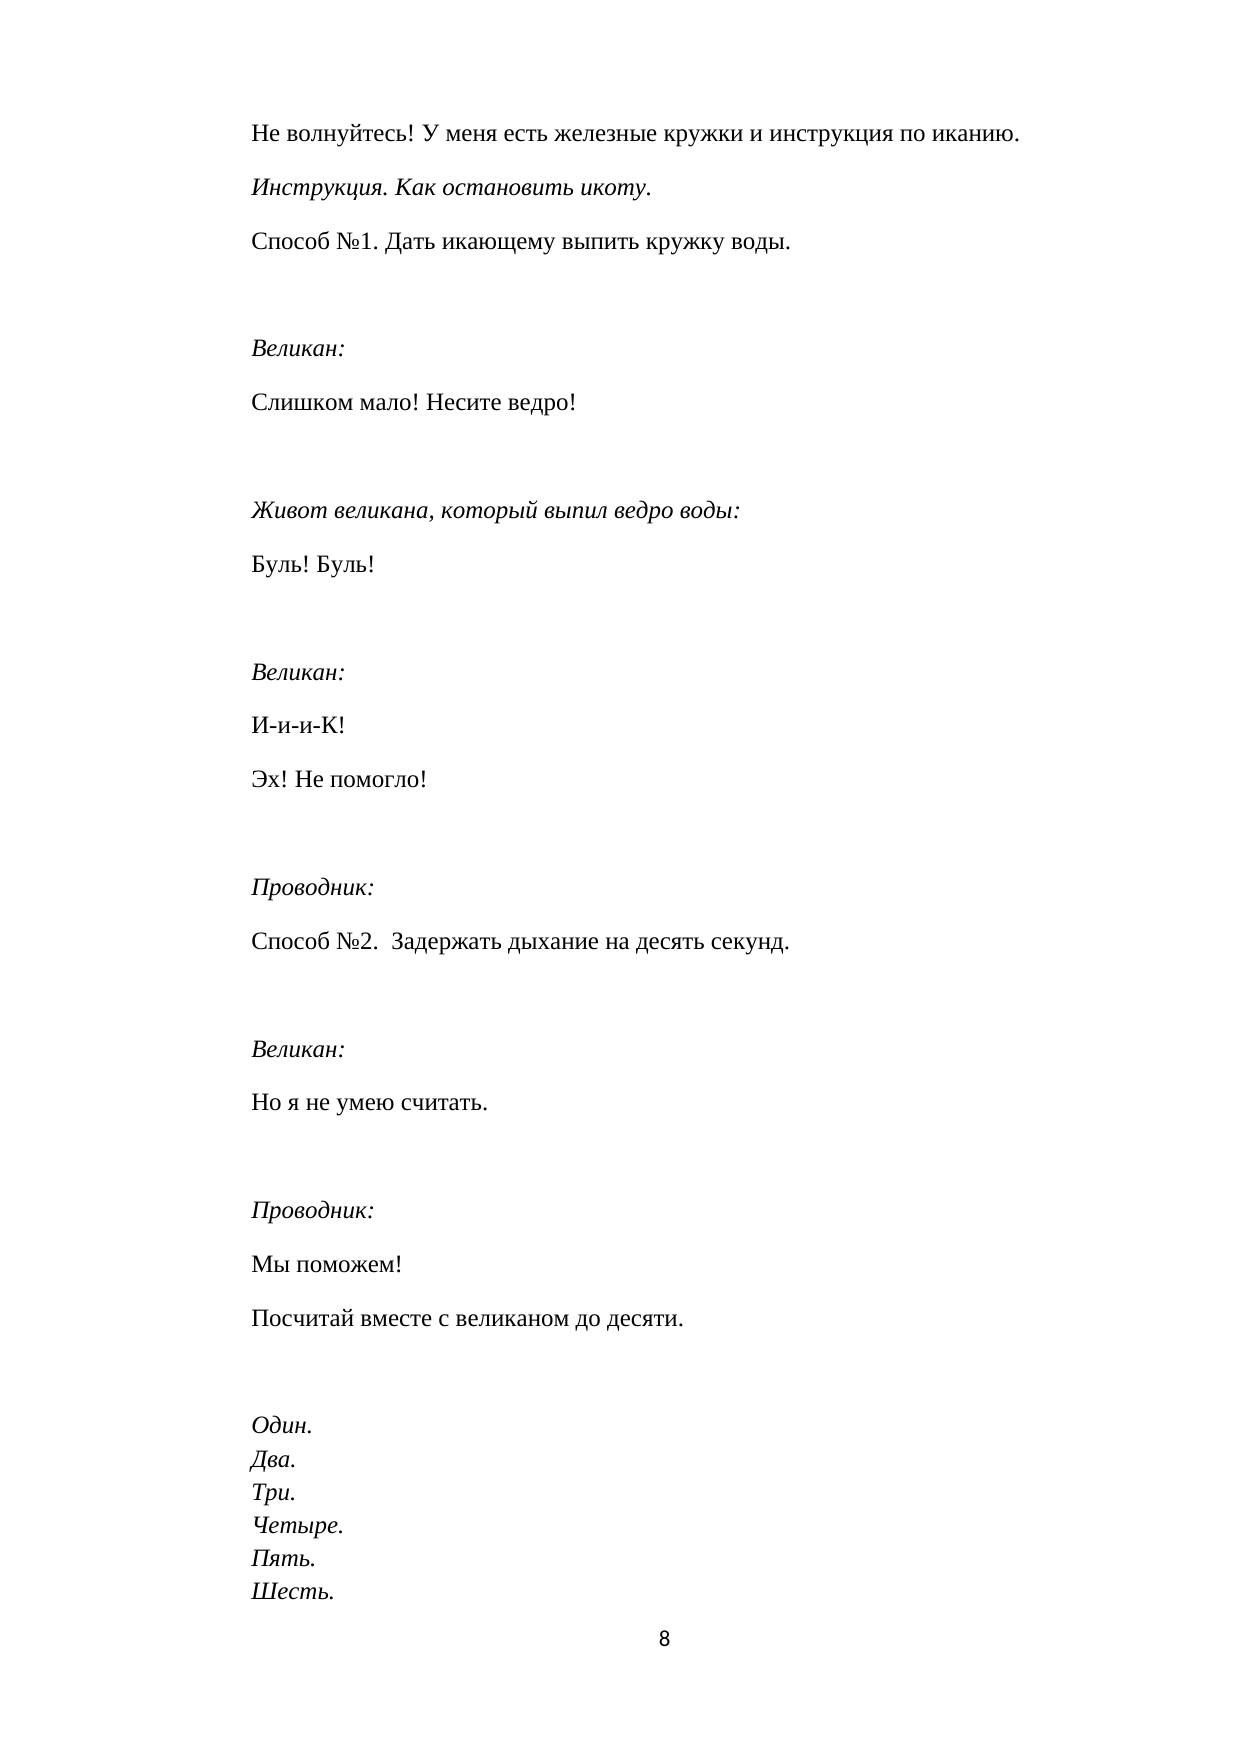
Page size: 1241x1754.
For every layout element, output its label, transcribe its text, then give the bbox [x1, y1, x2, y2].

text Мы поможем! [177, 1249, 1152, 1278]
text Способ №2. Задержать дыхание на десять секунд. [177, 926, 1152, 955]
list Один. [177, 1411, 1152, 1439]
text Проводник: [177, 1195, 1152, 1224]
text Проводник: [177, 872, 1152, 901]
text И-и-и-К! [177, 711, 1152, 739]
list Шесть. [177, 1576, 1152, 1604]
text Не волнуйтесь! У меня есть железные кружки и инструкция по иканию. [177, 118, 1152, 147]
text Эх! Не помогло! [177, 764, 1152, 793]
text Великан: [177, 1034, 1152, 1062]
text Слишком мало! Несите ведро! [177, 387, 1152, 416]
text Великан: [177, 333, 1152, 362]
text Живот великана, который выпил ведро воды: [177, 495, 1152, 524]
list Три. [177, 1477, 1152, 1505]
text Великан: [177, 657, 1152, 685]
text Буль! Буль! [177, 549, 1152, 578]
text Посчитай вместе с великаном до десяти. [177, 1303, 1152, 1332]
list Пять. [177, 1543, 1152, 1571]
text Способ №1. Дать икающему выпить кружку воды. [177, 226, 1152, 254]
text Но я не умею считать. [177, 1087, 1152, 1116]
text Инструкция. Как остановить икоту. [177, 172, 1152, 201]
list Четыре. [177, 1510, 1152, 1538]
list Два. [177, 1444, 1152, 1472]
